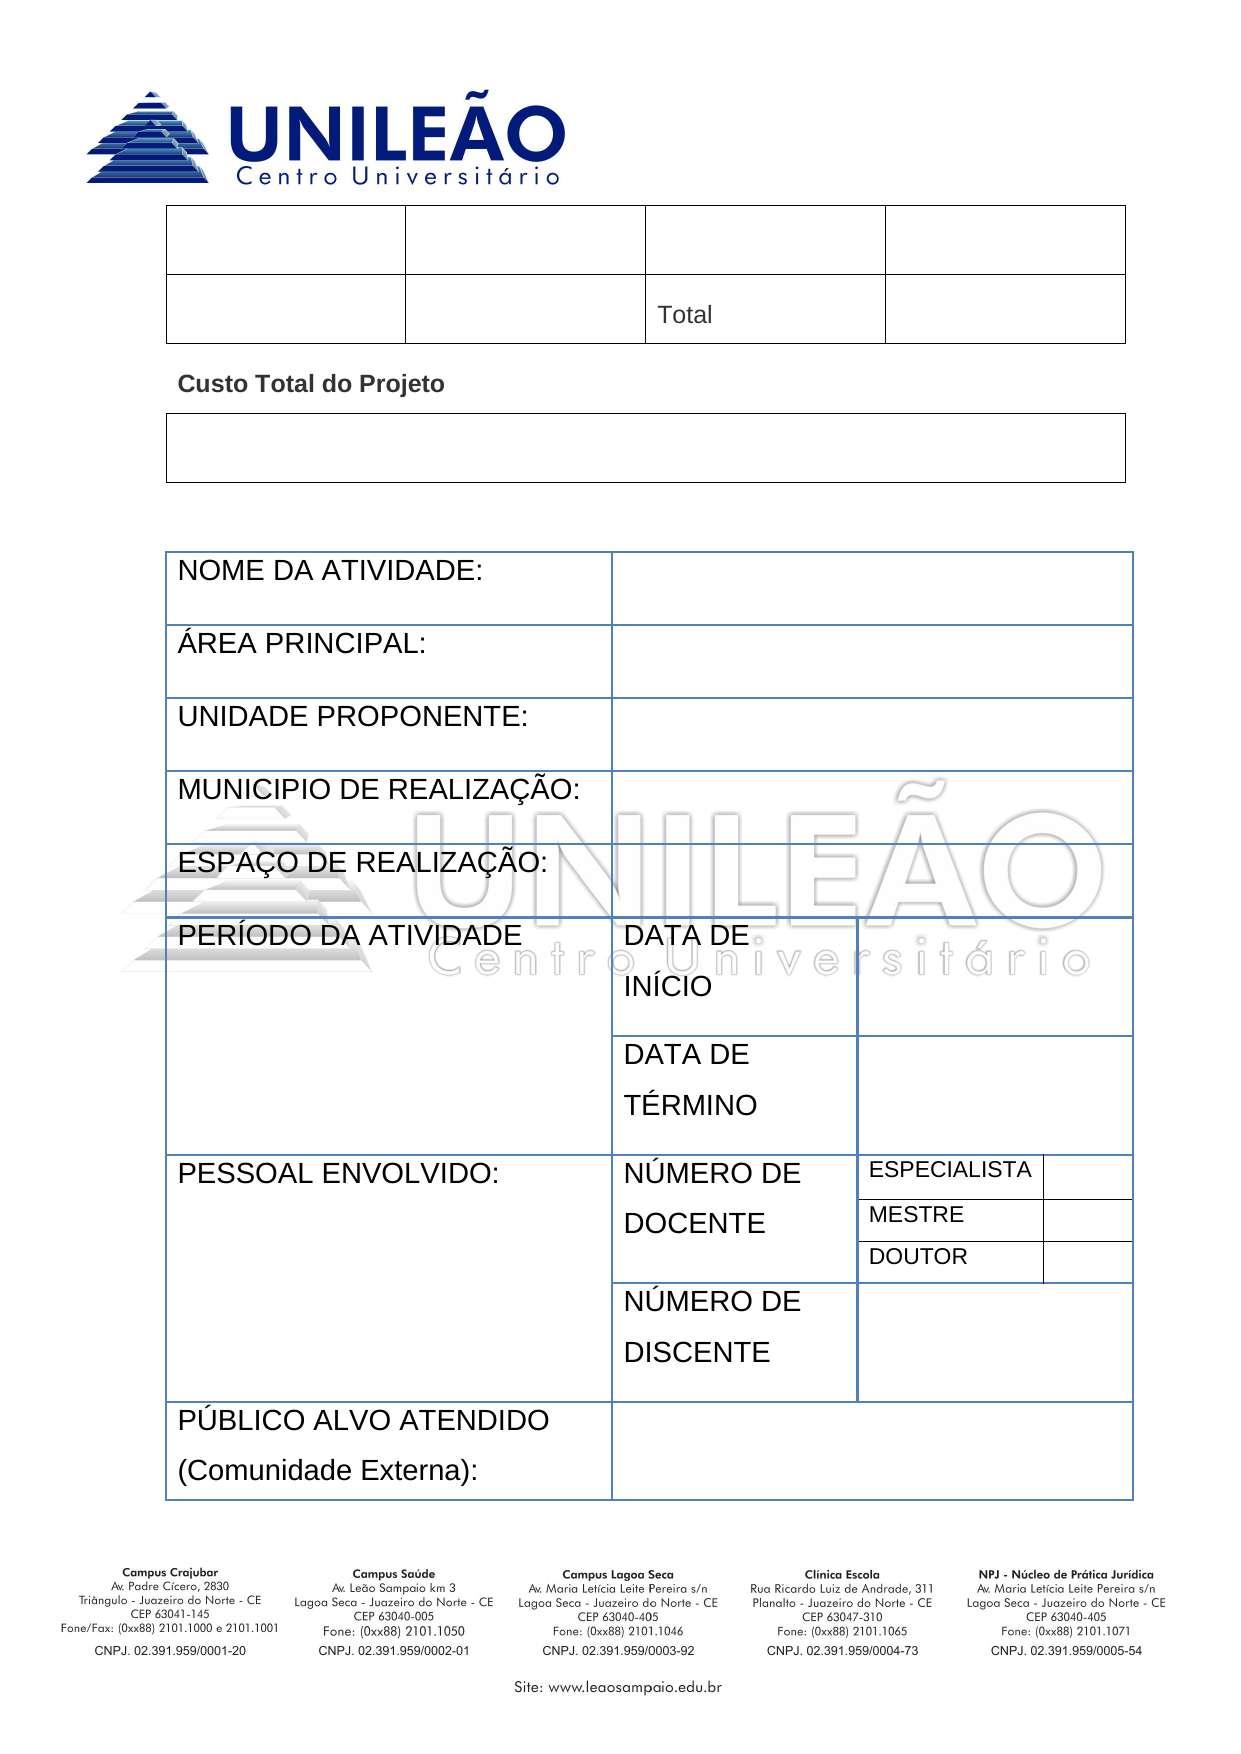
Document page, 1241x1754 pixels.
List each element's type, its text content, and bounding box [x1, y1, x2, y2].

table_cell DATA DE TÉRMINO [613, 1037, 856, 1154]
table_cell NÚMERO DE DOCENTE [613, 1156, 856, 1282]
table_cell [1044, 1242, 1132, 1282]
table_cell ESPECIALISTA [859, 1156, 1043, 1199]
table_cell Total [646, 275, 885, 343]
table_cell PESSOAL ENVOLVIDO: [167, 1156, 611, 1401]
table_cell [1044, 1156, 1132, 1199]
table_cell [613, 626, 1132, 697]
table_cell [1044, 1200, 1132, 1241]
table_cell [886, 206, 1125, 274]
table_cell [167, 206, 405, 274]
table_cell [613, 699, 1132, 770]
table_cell [646, 206, 885, 274]
table_cell [613, 772, 1132, 843]
table_cell [859, 919, 1132, 1035]
table_cell [613, 1403, 1132, 1499]
table_cell [406, 275, 645, 343]
table_cell ESPAÇO DE REALIZAÇÃO: [167, 845, 611, 916]
table_cell [613, 845, 1132, 916]
table_cell DATA DE INÍCIO [613, 919, 856, 1035]
table_cell MESTRE [859, 1200, 1043, 1241]
table_header [167, 414, 1125, 482]
table_cell [859, 1037, 1132, 1154]
table_cell UNIDADE PROPONENTE: [167, 699, 611, 770]
table_cell [859, 1284, 1132, 1401]
table_cell [886, 275, 1125, 343]
table_header [613, 553, 1132, 624]
table_cell NÚMERO DE DISCENTE [613, 1284, 856, 1401]
table_cell PÚBLICO ALVO ATENDIDO (Comunidade Externa): [167, 1403, 611, 1499]
table_cell [167, 275, 405, 343]
picture [61, 0, 1239, 1754]
text Custo Total do Projeto [177, 369, 1122, 398]
table_cell DOUTOR [859, 1242, 1043, 1282]
table_cell [406, 206, 645, 274]
table_cell PERÍODO DA ATIVIDADE [167, 919, 611, 1154]
table_header NOME DA ATIVIDADE: [167, 553, 611, 624]
table_cell ÁREA PRINCIPAL: [167, 626, 611, 697]
table_cell MUNICIPIO DE REALIZAÇÃO: [167, 772, 611, 843]
